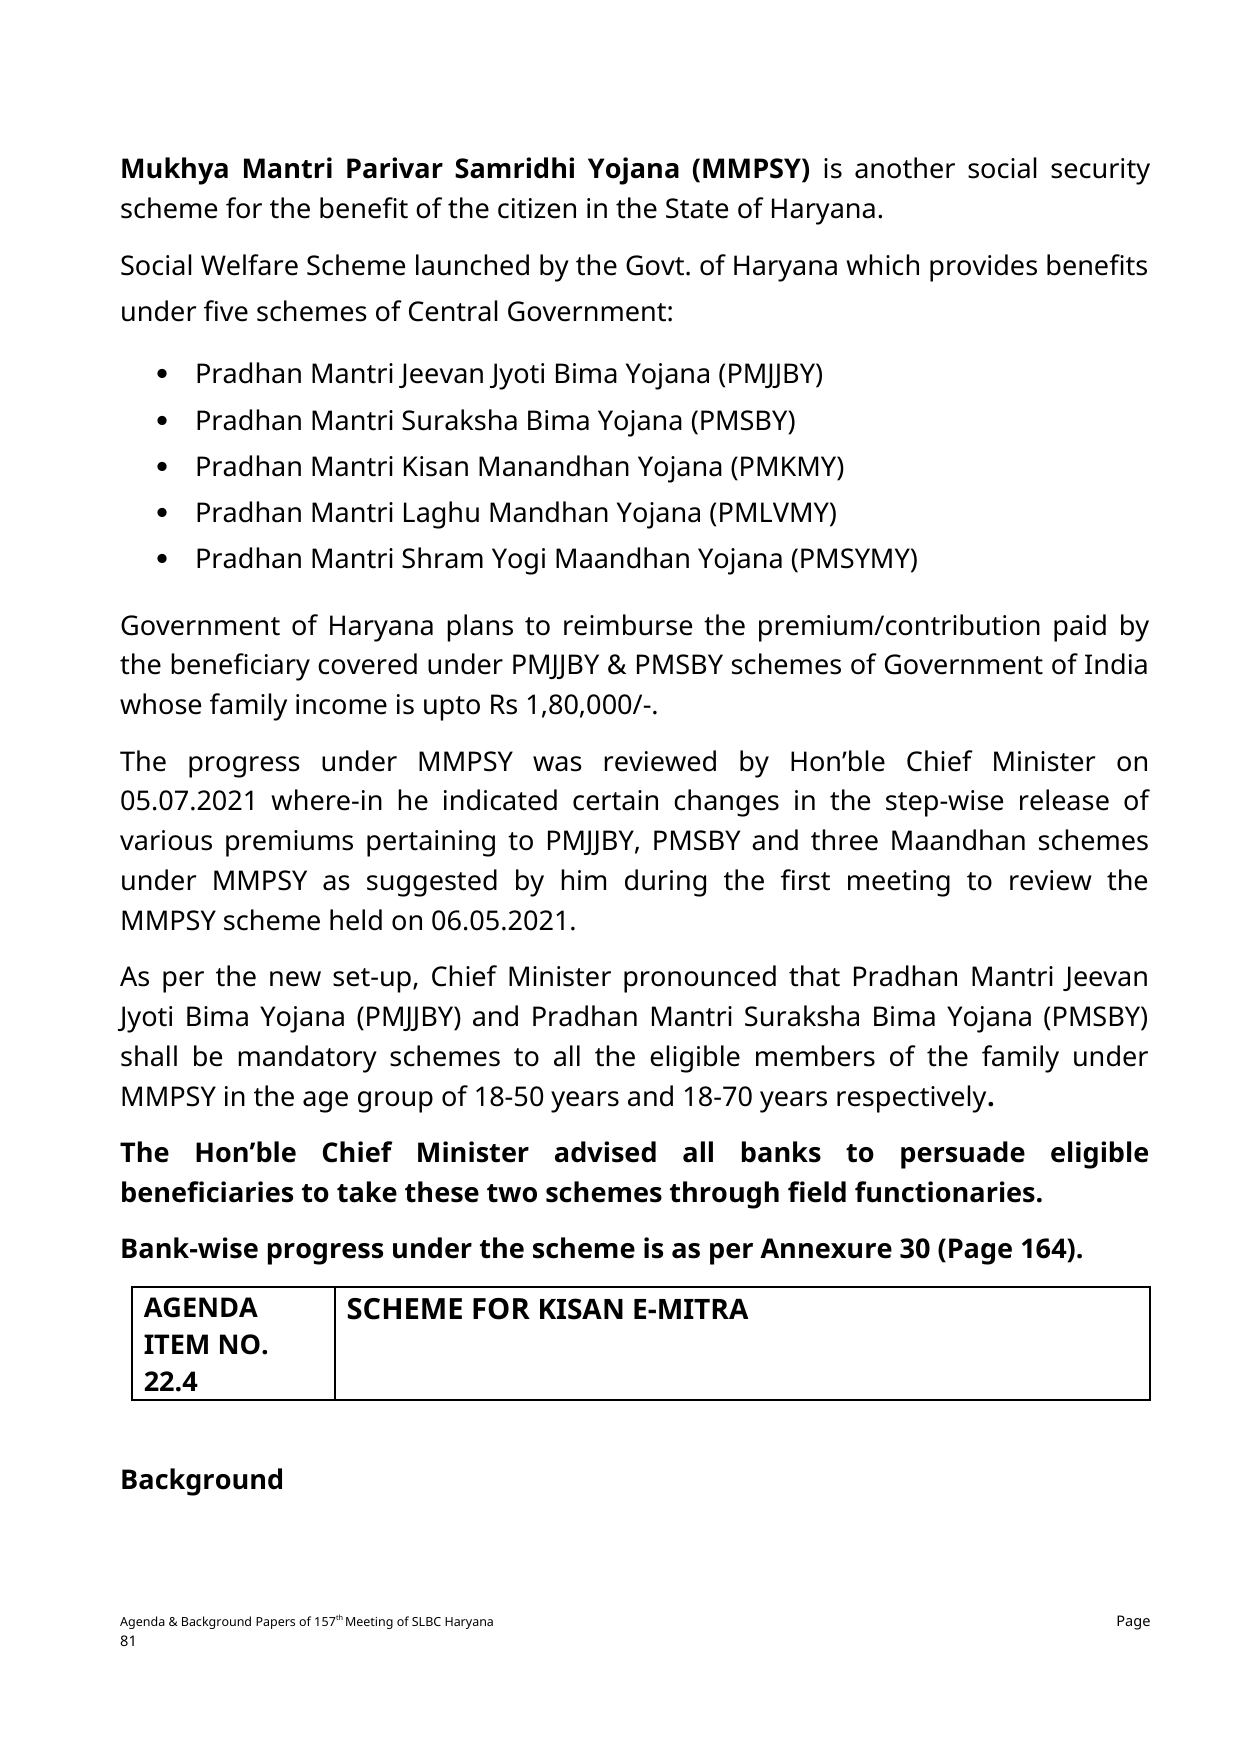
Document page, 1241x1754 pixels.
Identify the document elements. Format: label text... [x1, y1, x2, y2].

text The Hon’ble Chief Minister advised all banks to persuade eligible beneficiaries to take these two schemes through field functionaries. [120, 1133, 1150, 1210]
list Pradhan Mantri Kisan Manandhan Yojana (PMKMY) [157, 447, 1150, 484]
text Social Welfare Scheme launched by the Govt. of Haryana which provides benefits under five schemes of Central Government: [120, 246, 1150, 329]
text Bank-wise progress under the scheme is as per Annexure 30 (Page 164). [120, 1230, 1150, 1267]
list Pradhan Mantri Suraksha Bima Yojana (PMSBY) [157, 401, 1150, 438]
text As per the new set-up, Chief Minister pronounced that Pradhan Mantri Jeevan Jyoti Bima Yojana (PMJJBY) and Pradhan Mantri Suraksha Bima Yojana (PMSBY) shall be mandatory schemes to all the eligible members of the family under MMPSY in the age group of 18-50 years and 18-70 years respectively. [120, 958, 1150, 1114]
table_header AGENDA ITEM NO. 22.4 [133, 1288, 334, 1399]
text Government of Haryana plans to reimburse the premium/contribution paid by the beneficiary covered under PMJJBY & PMSBY schemes of Government of India whose family income is upto Rs 1,80,000/-. [120, 606, 1150, 722]
text The progress under MMPSY was reviewed by Hon’ble Chief Minister on 05.07.2021 where-in he indicated certain changes in the step-wise release of various premiums pertaining to PMJJBY, PMSBY and three Maandhan schemes under MMPSY as suggested by him during the first meeting to review the MMPSY scheme held on 06.05.2021. [120, 742, 1150, 938]
table_header SCHEME FOR KISAN E-MITRA [336, 1288, 1149, 1399]
list Pradhan Mantri Jeevan Jyoti Bima Yojana (PMJJBY) [157, 355, 1150, 392]
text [120, 150, 1150, 227]
text Background [120, 1461, 1150, 1497]
list Pradhan Mantri Laghu Mandhan Yojana (PMLVMY) [157, 493, 1150, 530]
list Pradhan Mantri Shram Yogi Maandhan Yojana (PMSYMY) [157, 539, 1150, 576]
